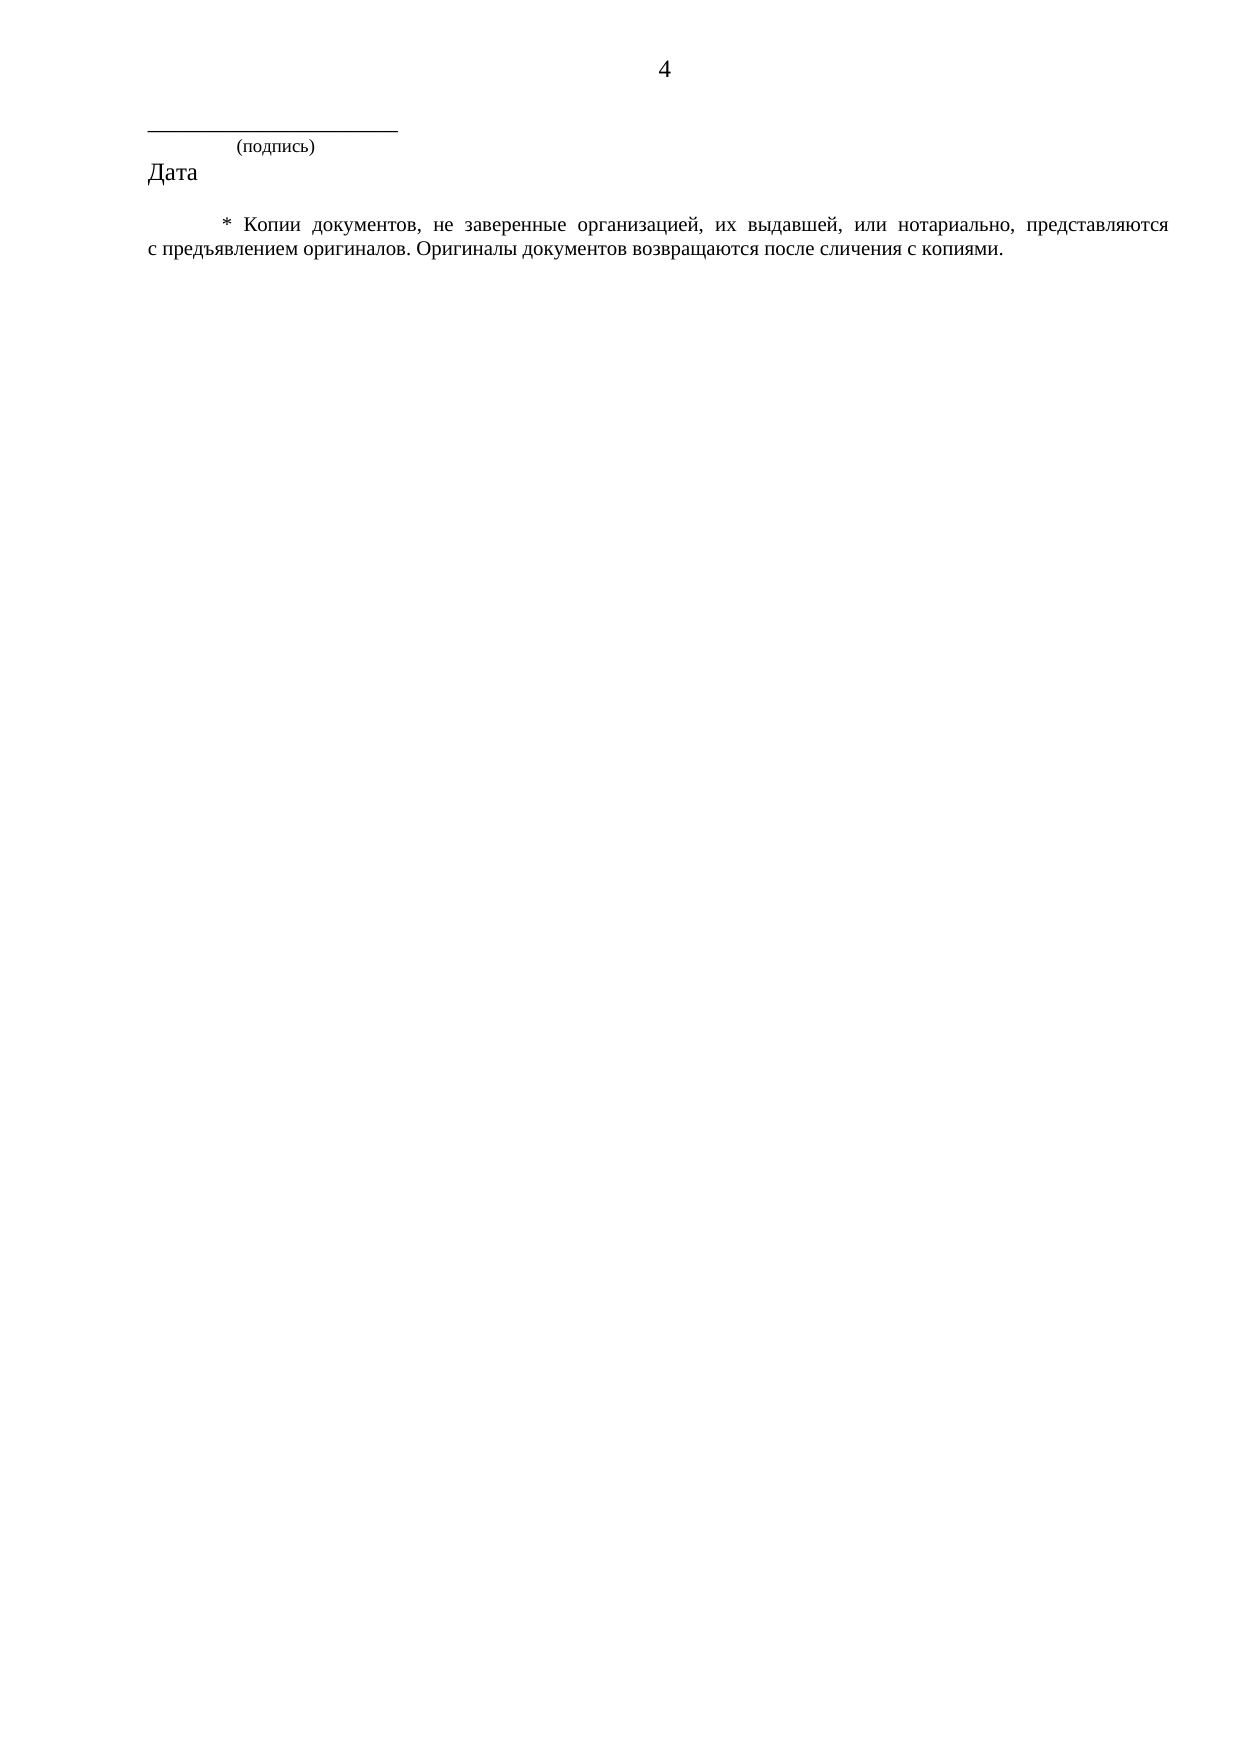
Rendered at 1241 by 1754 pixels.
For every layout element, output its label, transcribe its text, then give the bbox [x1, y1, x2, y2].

text ____________________ [148, 106, 1181, 135]
text Дата [148, 157, 1181, 186]
text (подпись) [148, 135, 1181, 157]
text * Копии документов, не заверенные организацией, их выдавшей, или нотариально, представляются с предъявлением оригиналов. Оригиналы документов возвращаются после сличения с копиями. [148, 212, 1181, 260]
